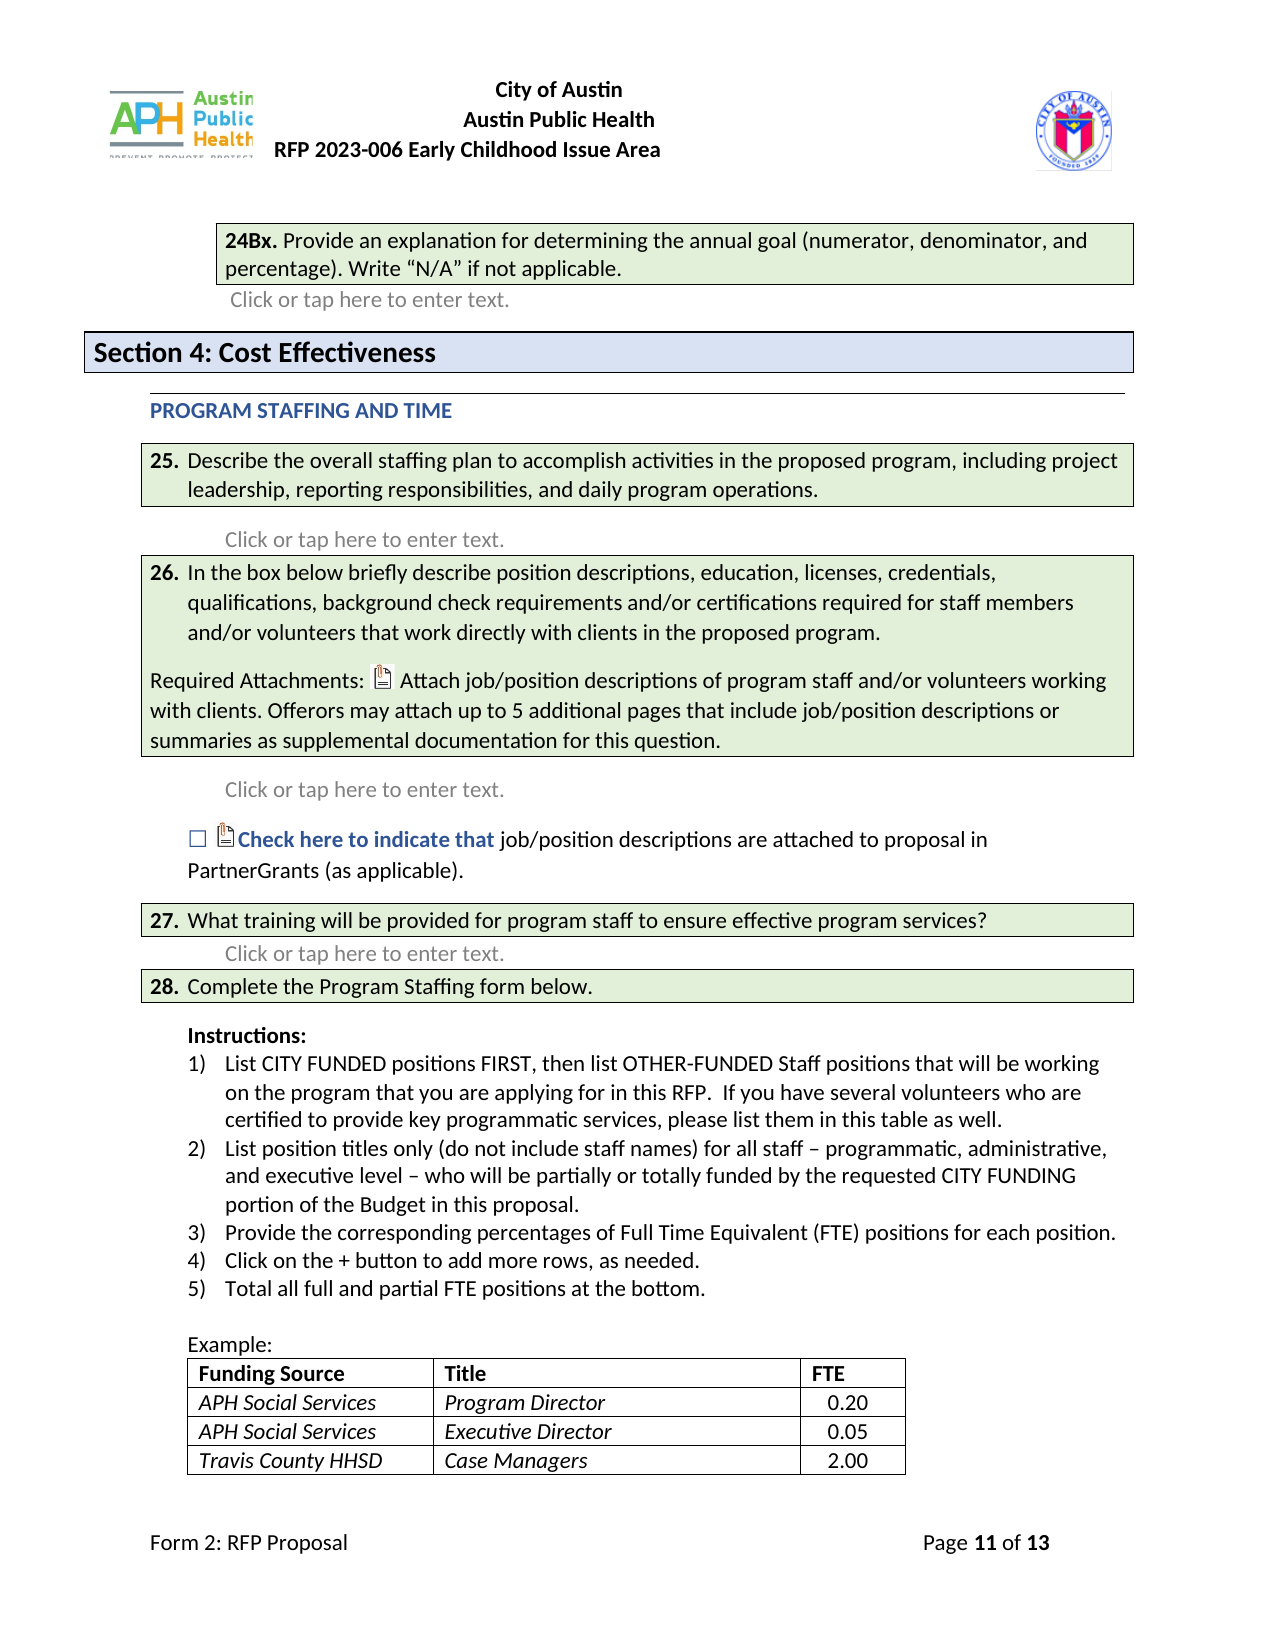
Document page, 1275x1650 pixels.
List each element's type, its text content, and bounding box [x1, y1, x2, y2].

list Click on the + button to add more rows, as needed. [187, 1246, 1125, 1274]
table_cell APH Social Services [188, 1417, 433, 1445]
table_cell 2.00 [801, 1446, 905, 1474]
picture [1036, 91, 1113, 172]
list 24Bx. Provide an explanation for determining the annual goal (numerator, denominator, and percentage). Write “N/A” if not applicable. [217, 224, 1133, 284]
list List position titles only (do not include staff names) for all staff – programmatic, administrative, and executive level – who will be partially or totally funded by the requested CITY FUNDING portion of the Budget in this proposal. [187, 1134, 1125, 1218]
list Provide the corresponding percentages of Full Time Equivalent (FTE) positions for each position. [187, 1218, 1125, 1246]
table_cell APH Social Services [188, 1388, 433, 1416]
text Check here to indicate that job/position descriptions are attached to proposal in PartnerGrants (as applicable). [187, 822, 1125, 884]
list In the box below briefly describe position descriptions, education, licenses, credentials, qualifications, background check requirements and/or certifications required for staff members and/or volunteers that work directly with clients in the proposed program. [142, 556, 1133, 646]
list What training will be provided for program staff to ensure effective program services? [142, 904, 1133, 936]
picture [213, 822, 238, 847]
picture [370, 664, 395, 689]
picture [108, 91, 253, 157]
list List CITY FUNDED positions FIRST, then list OTHER-FUNDED Staff positions that will be working on the program that you are applying for in this RFP. If you have several volunteers who are certified to provide key programmatic services, please list them in this table as well. [187, 1049, 1125, 1134]
table_cell Travis County HHSD [188, 1446, 433, 1474]
table_header Title [434, 1359, 800, 1387]
table_cell Program Director [434, 1388, 800, 1416]
text PROGRAM STAFFING AND TIME [150, 394, 1125, 424]
list Complete the Program Staffing form below. [142, 970, 1133, 1002]
table_header FTE [801, 1359, 905, 1387]
list Describe the overall staffing plan to accomplish activities in the proposed program, including project leadership, reporting responsibilities, and daily program operations. [142, 444, 1133, 506]
list Total all full and partial FTE positions at the bottom. [187, 1274, 1125, 1302]
table_header Funding Source [188, 1359, 433, 1387]
table_cell 0.20 [801, 1388, 905, 1416]
table_cell Executive Director [434, 1417, 800, 1445]
table_cell 0.05 [801, 1417, 905, 1445]
text Required Attachments: Attach job/position descriptions of program staff and/or volunteers working with clients. Offerors may attach up to 5 additional pages that include job/position descriptions or summaries as supplemental documentation for this question. [142, 661, 1133, 756]
text Example: [187, 1330, 1125, 1358]
table_cell Case Managers [434, 1446, 800, 1474]
text Section 4: Cost Effectiveness [85, 333, 1133, 372]
text Instructions: [187, 1022, 1125, 1049]
